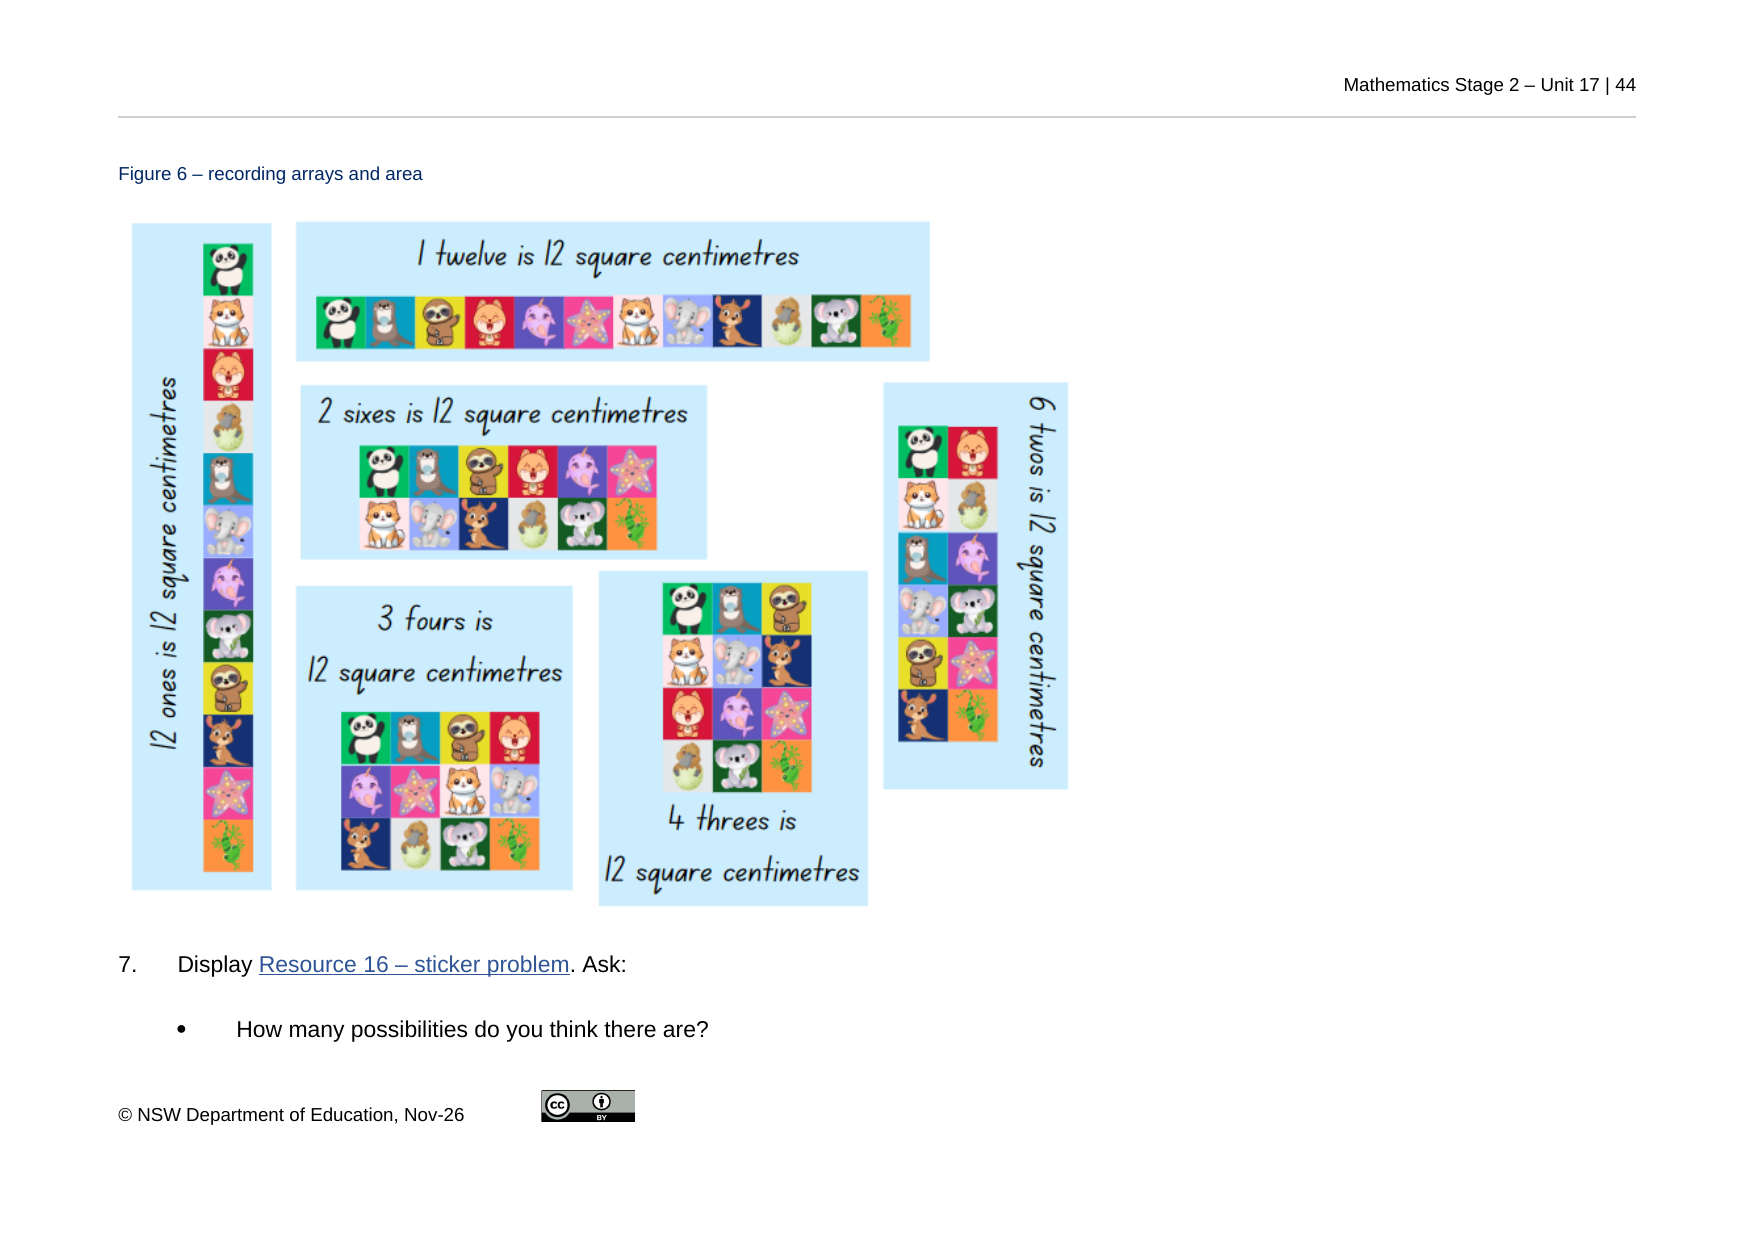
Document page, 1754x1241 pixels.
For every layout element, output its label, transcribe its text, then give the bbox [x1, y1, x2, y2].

picture [118, 209, 1081, 913]
list Display Resource 16 – sticker problem. Ask: [118, 951, 1636, 977]
picture [541, 1090, 635, 1122]
list How many possibilities do you think there are? [177, 1016, 1636, 1042]
text Figure 6 – recording arrays and area [118, 163, 1636, 184]
